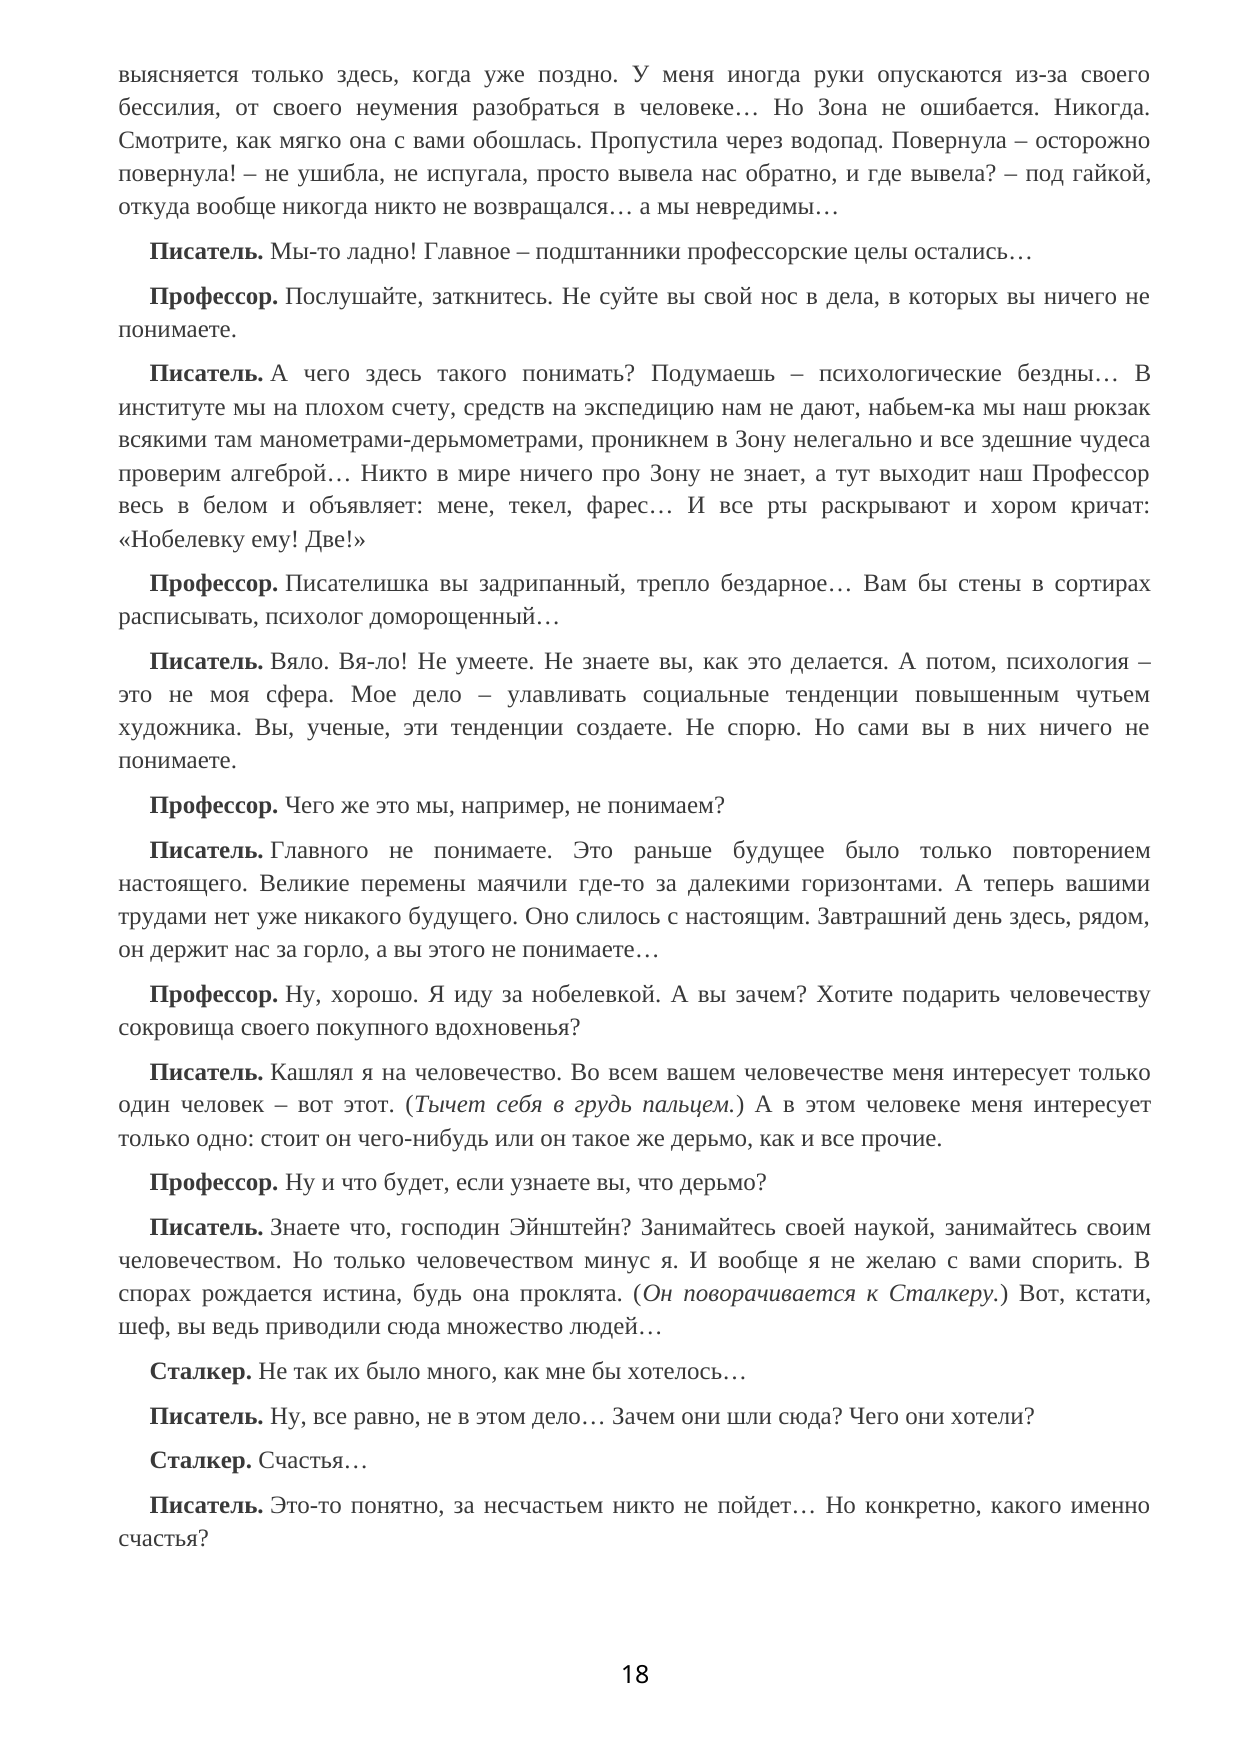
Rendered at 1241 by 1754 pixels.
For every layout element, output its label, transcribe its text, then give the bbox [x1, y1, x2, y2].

text Писатель. Главного не понимаете. Это раньше будущее было только повторением настоящего. Великие перемены маячили где-то за далекими горизонтами. А теперь вашими трудами нет уже никакого будущего. Оно слилось с настоящим. Завтрашний день здесь, рядом, он держит нас за горло, а вы этого не понимаете… [118, 835, 1152, 963]
text Профессор. Чего же это мы, например, не понимаем? [118, 790, 1152, 819]
text Профессор. Ну, хорошо. Я иду за нобелевкой. А вы зачем? Хотите подарить человечеству сокровища своего покупного вдохновенья? [118, 979, 1152, 1041]
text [118, 59, 1152, 220]
text Писатель. Это-то понятно, за несчастьем никто не пойдет… Но конкретно, какого именно счастья? [118, 1490, 1152, 1552]
text Сталкер. Не так их было много, как мне бы хотелось… [118, 1356, 1152, 1385]
text Писатель. Кашлял я на человечество. Во всем вашем человечестве меня интересует только один человек – вот этот. (Тычет себя в грудь пальцем.) А в этом человеке меня интересует только одно: стоит он чего-нибудь или он такое же дерьмо, как и все прочие. [118, 1057, 1152, 1151]
text Писатель. Мы-то ладно! Главное – подштанники профессорские целы остались… [118, 236, 1152, 265]
text Профессор. Послушайте, заткнитесь. Не суйте вы свой нос в дела, в которых вы ничего не понимаете. [118, 281, 1152, 342]
text Писатель. Знаете что, господин Эйнштейн? Занимайтесь своей наукой, занимайтесь своим человечеством. Но только человечеством минус я. И вообще я не желаю с вами спорить. В спорах рождается истина, будь она проклята. (Он поворачивается к Сталкеру.) Вот, кстати, шеф, вы ведь приводили сюда множество людей… [118, 1212, 1152, 1340]
text Писатель. А чего здесь такого понимать? Подумаешь – психологические бездны… В институте мы на плохом счету, средств на экспедицию нам не дают, набьем-ка мы наш рюкзак всякими там манометрами-дерьмометрами, проникнем в Зону нелегально и все здешние чудеса проверим алгеброй… Никто в мире ничего про Зону не знает, а тут выходит наш Профессор весь в белом и объявляет: мене, текел, фарес… И все рты раскрывают и хором кричат: «Нобелевку ему! Две!» [118, 358, 1152, 552]
text Писатель. Ну, все равно, не в этом дело… Зачем они шли сюда? Чего они хотели? [118, 1401, 1152, 1429]
text Профессор. Ну и что будет, если узнаете вы, что дерьмо? [118, 1167, 1152, 1196]
text Сталкер. Счастья… [118, 1446, 1152, 1474]
text Профессор. Писателишка вы задрипанный, трепло бездарное… Вам бы стены в сортирах расписывать, психолог доморощенный… [118, 568, 1152, 630]
text Писатель. Вяло. Вя-ло! Не умеете. Не знаете вы, как это делается. А потом, психология – это не моя сфера. Мое дело – улавливать социальные тенденции повышенным чутьем художника. Вы, ученые, эти тенденции создаете. Не спорю. Но сами вы в них ничего не понимаете. [118, 646, 1152, 774]
